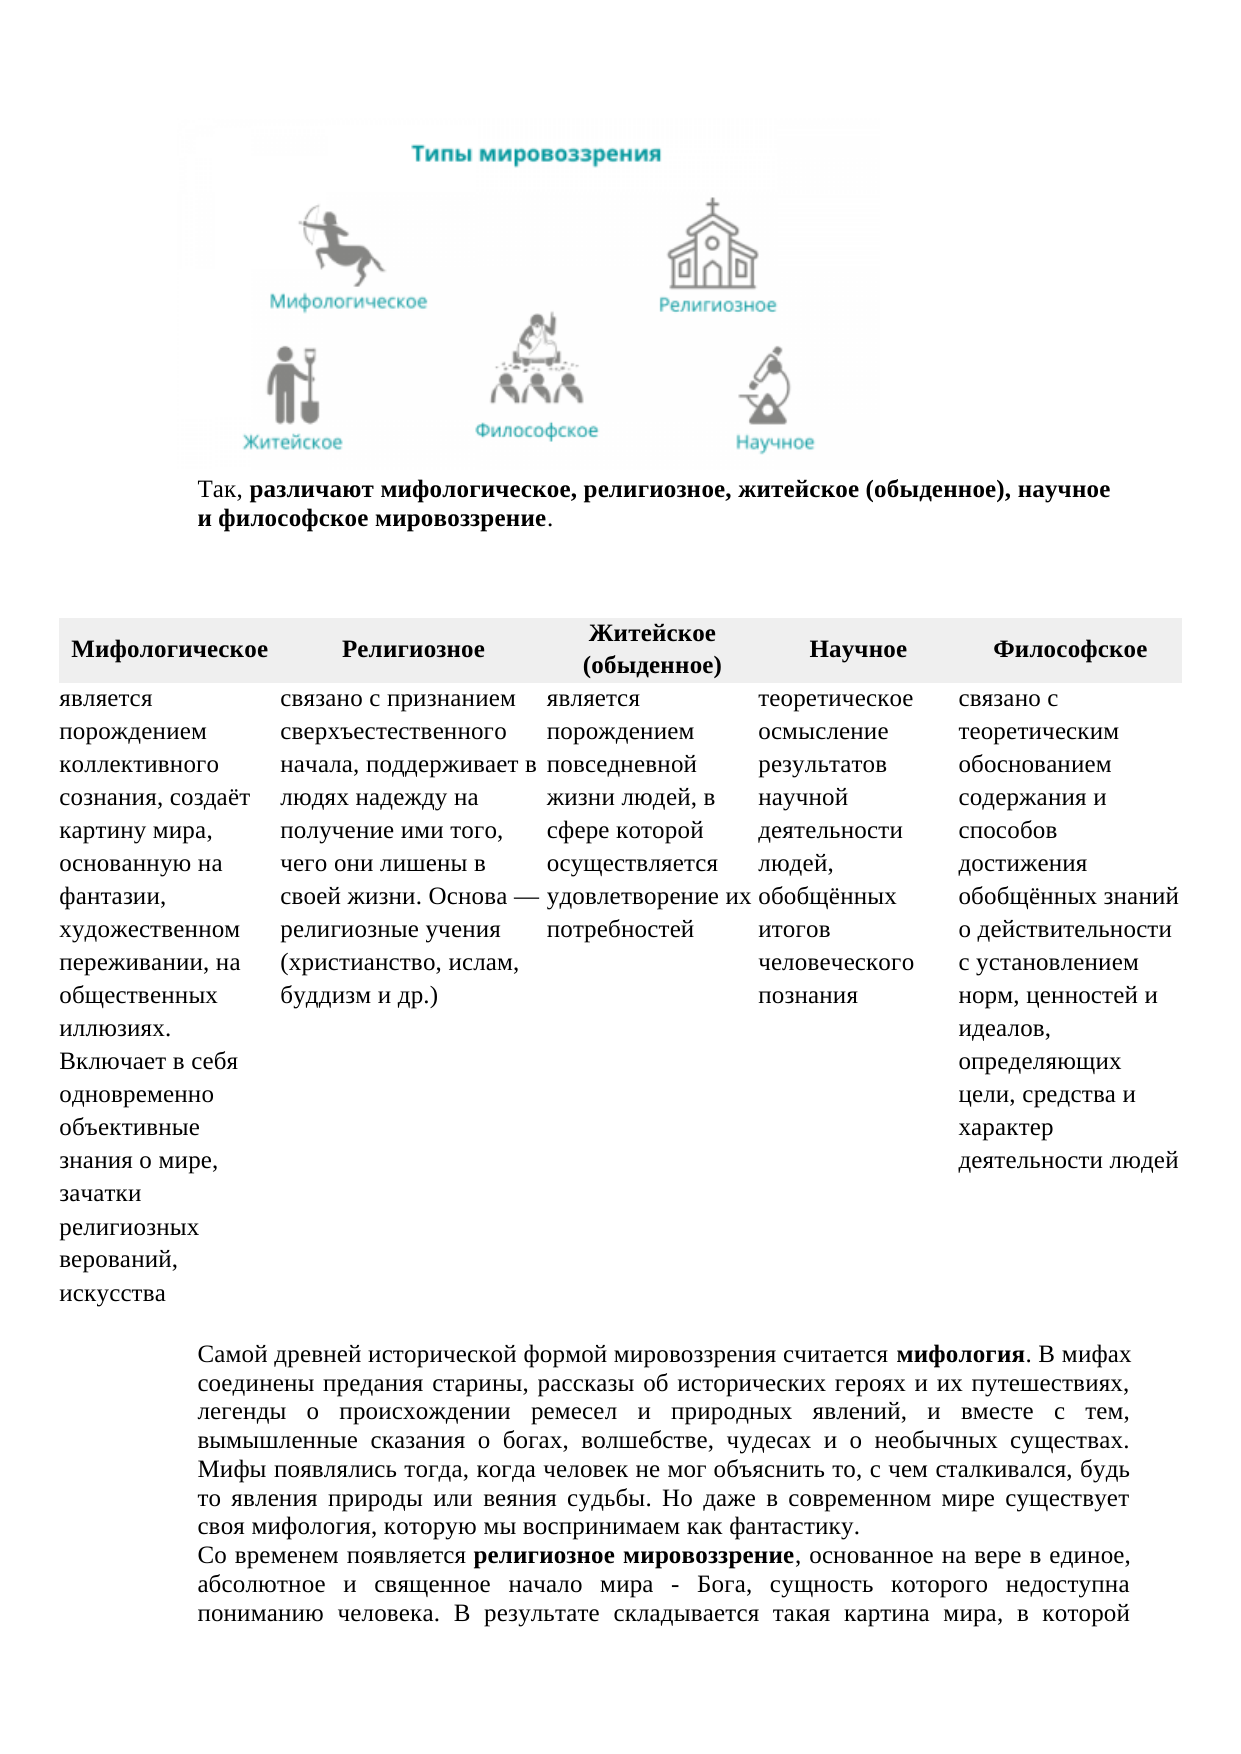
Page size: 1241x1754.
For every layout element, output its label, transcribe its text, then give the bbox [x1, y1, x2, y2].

text Самой древней исторической формой мировоззрения считается мифология. В мифах соединены предания старины, рассказы об исторических героях и их путешествиях, легенды о происхождении ремесел и природных явлений, и вместе с тем, вымышленные сказания о богах, волшебстве, чудесах и о необычных существах. Мифы появлялись тогда, когда человек не мог объяснить то, с чем сталкивался, будь то явления природы или веяния судьбы. Но даже в современном мире существует своя мифология, которую мы воспринимаем как фантастику. [197, 1339, 1132, 1540]
table_header Житейское (обыденное) [547, 618, 758, 683]
text Так, различают мифологическое, религиозное, житейское (обыденное), научное и философское мировоззрение. [197, 474, 1132, 531]
table_cell связано с теоретическим обоснованием содержания и способов достижения обобщённых знаний о действительности с установлением норм, ценностей и идеалов, определяющих цели, средства и характер деятельности людей [958, 683, 1182, 1310]
table_cell является порождением повседневной жизни людей, в сфере которой осуществляется удовлетворение их потребностей [547, 683, 758, 1310]
picture [177, 118, 881, 470]
table_cell связано с признанием сверхъестественного начала, поддерживает в людях надежду на получение ими того, чего они лишены в своей жизни. Основа — религиозные учения (христианство, ислам, буддизм и др.) [280, 683, 547, 1310]
table_cell теоретическое осмысление результатов научной деятельности людей, обобщённых итогов человеческого познания [758, 683, 958, 1310]
table_header Религиозное [280, 618, 547, 683]
table_cell является порождением коллективного сознания, создаёт картину мира, основанную на фантазии, художественном переживании, на общественных иллюзиях. Включает в себя одновременно объективные знания о мире, зачатки религиозных верований, искусства [59, 683, 280, 1310]
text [197, 1540, 1132, 1626]
table_header Научное [758, 618, 958, 683]
table_header Мифологическое [59, 618, 280, 683]
table_header Философское [958, 618, 1182, 683]
